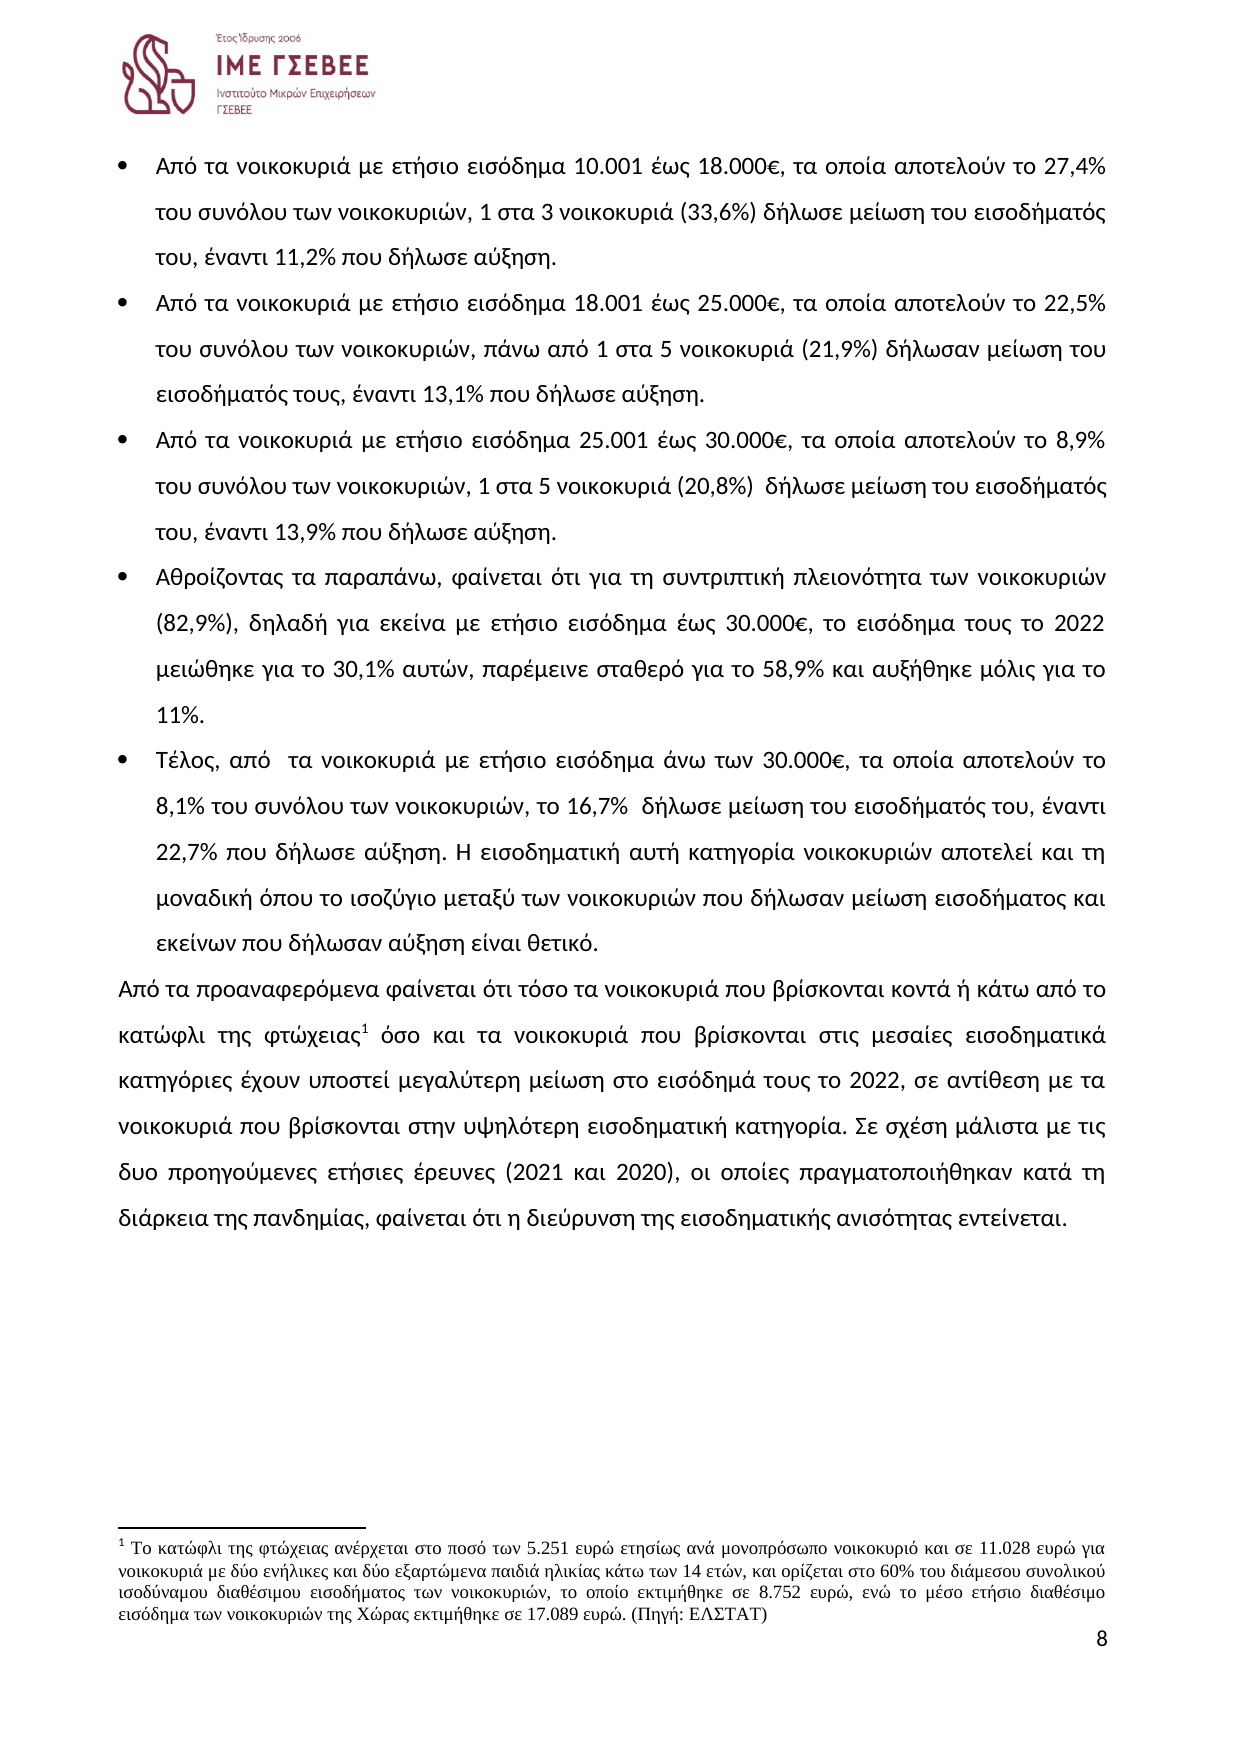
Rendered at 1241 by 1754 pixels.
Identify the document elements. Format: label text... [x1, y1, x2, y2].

picture [118, 30, 378, 118]
list Από τα νοικοκυριά με ετήσιο εισόδημα 10.001 έως 18.000€, τα οποία αποτελούν το 27,4% του συνόλου των νοικοκυριών, 1 στα 3 νοικοκυριά (33,6%) δήλωσε μείωση του εισοδήματός του, έναντι 11,2% που δήλωσε αύξηση. [118, 150, 1107, 272]
list Από τα νοικοκυριά με ετήσιο εισόδημα 18.001 έως 25.000€, τα οποία αποτελούν το 22,5% του συνόλου των νοικοκυριών, πάνω από 1 στα 5 νοικοκυριά (21,9%) δήλωσαν μείωση του εισοδήματός τους, έναντι 13,1% που δήλωσε αύξηση. [118, 287, 1107, 409]
list Τέλος, από τα νοικοκυριά με ετήσιο εισόδημα άνω των 30.000€, τα οποία αποτελούν το 8,1% του συνόλου των νοικοκυριών, το 16,7% δήλωσε μείωση του εισοδήματός του, έναντι 22,7% που δήλωσε αύξηση. Η εισοδηματική αυτή κατηγορία νοικοκυριών αποτελεί και τη μοναδική όπου το ισοζύγιο μεταξύ των νοικοκυριών που δήλωσαν μείωση εισοδήματος και εκείνων που δήλωσαν αύξηση είναι θετικό. [118, 744, 1107, 958]
list Από τα προαναφερόμενα φαίνεται ότι τόσο τα νοικοκυριά που βρίσκονται κοντά ή κάτω από το κατώφλι της φτώχειας όσο και τα νοικοκυριά που βρίσκονται στις μεσαίες εισοδηματικά κατηγόριες έχουν υποστεί μεγαλύτερη μείωση στο εισόδημά τους το 2022, σε αντίθεση με τα νοικοκυριά που βρίσκονται στην υψηλότερη εισοδηματική κατηγορία. Σε σχέση μάλιστα με τις δυο προηγούμενες ετήσιες έρευνες (2021 και 2020), οι οποίες πραγματοποιήθηκαν κατά τη διάρκεια της πανδημίας, φαίνεται ότι η διεύρυνση της εισοδηματικής ανισότητας εντείνεται. [118, 973, 1107, 1232]
list Αθροίζοντας τα παραπάνω, φαίνεται ότι για τη συντριπτική πλειονότητα των νοικοκυριών (82,9%), δηλαδή για εκείνα με ετήσιο εισόδημα έως 30.000€, το εισόδημα τους το 2022 μειώθηκε για το 30,1% αυτών, παρέμεινε σταθερό για το 58,9% και αυξήθηκε μόλις για το 11%. [118, 562, 1107, 729]
list Από τα νοικοκυριά με ετήσιο εισόδημα 25.001 έως 30.000€, τα οποία αποτελούν το 8,9% του συνόλου των νοικοκυριών, 1 στα 5 νοικοκυριά (20,8%) δήλωσε μείωση του εισοδήματός του, έναντι 13,9% που δήλωσε αύξηση. [118, 424, 1107, 546]
